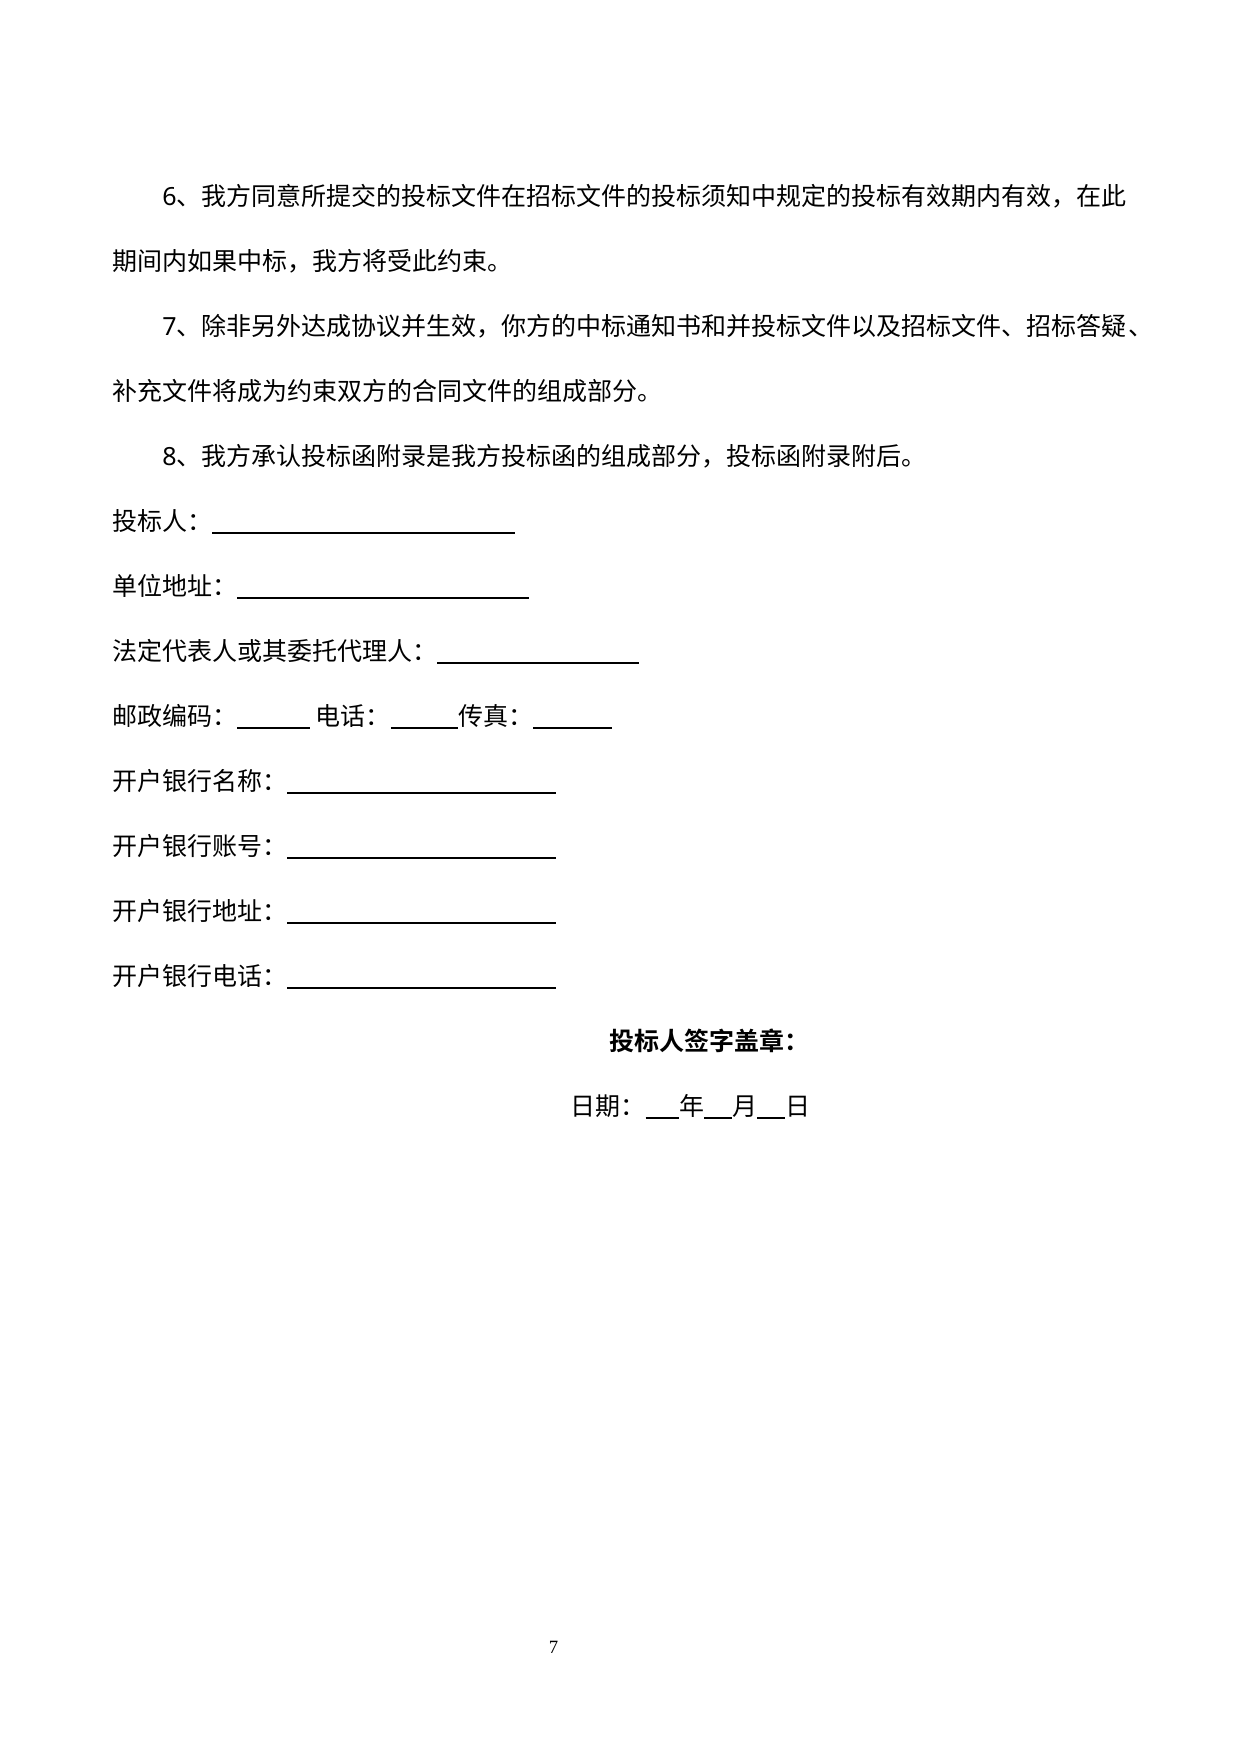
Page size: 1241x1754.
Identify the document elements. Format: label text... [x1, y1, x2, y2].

text 7、除非另外达成协议并生效，你方的中标通知书和并投标文件以及招标文件、招标答疑、补充文件将成为约束双方的合同文件的组成部分。 [112, 292, 1128, 422]
text 开户银行电话： [112, 942, 1099, 1007]
text 6、我方同意所提交的投标文件在招标文件的投标须知中规定的投标有效期内有效，在此期间内如果中标，我方将受此约束。 [112, 162, 1128, 292]
text 单位地址： [112, 552, 1099, 617]
text 法定代表人或其委托代理人： [112, 617, 1099, 682]
text 投标人签字盖章： [112, 1007, 1099, 1072]
text 投标人： [112, 487, 1099, 552]
text 开户银行地址： [112, 877, 1099, 942]
text 开户银行账号： [112, 812, 1099, 877]
text 日期： 年 月 日 [112, 1072, 1099, 1137]
text 邮政编码： 电话： 传真： [112, 682, 1099, 747]
text 8、我方承认投标函附录是我方投标函的组成部分，投标函附录附后。 [112, 422, 1128, 487]
text 开户银行名称： [112, 747, 1099, 812]
